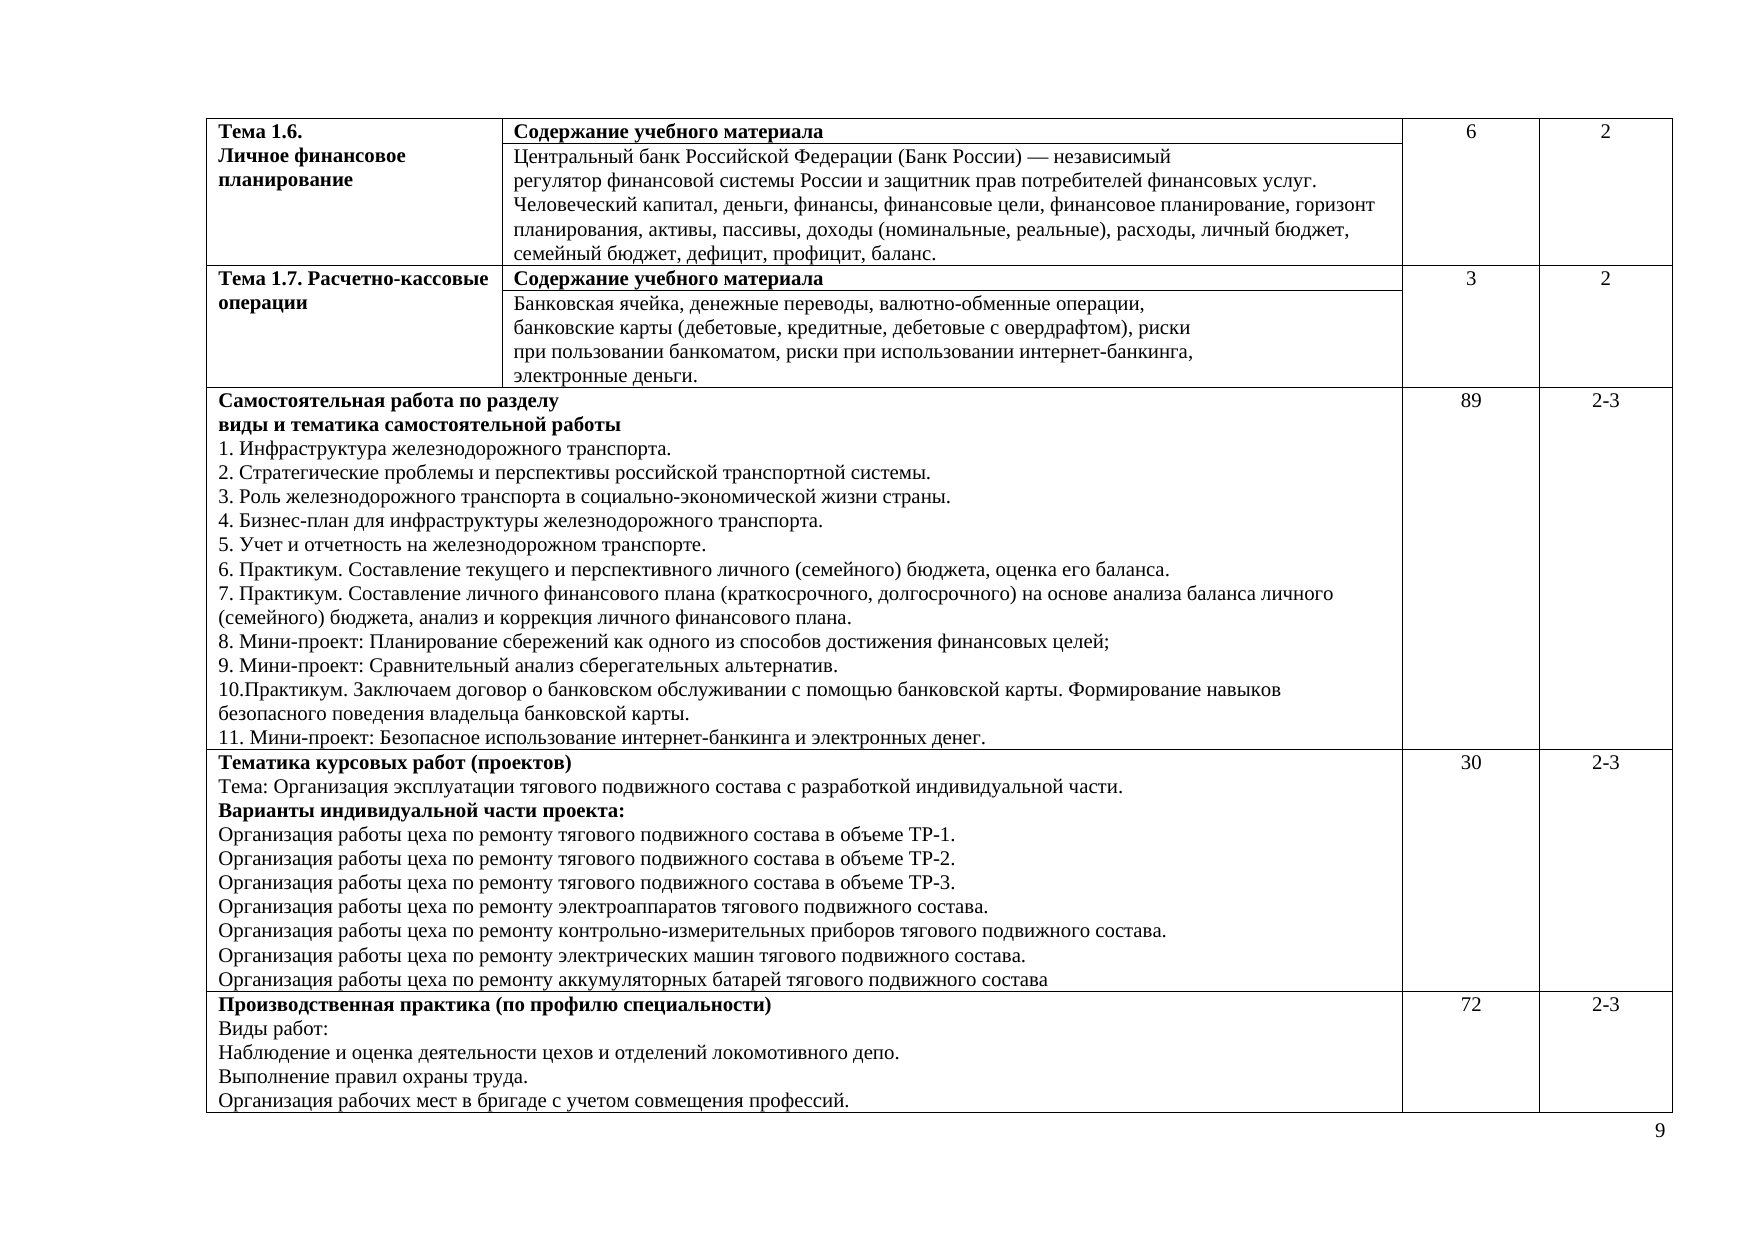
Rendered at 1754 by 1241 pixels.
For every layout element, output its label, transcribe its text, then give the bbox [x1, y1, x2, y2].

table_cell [207, 992, 1402, 1112]
table_cell Тематика курсовых работ (проектов) Тема: Организация эксплуатации тягового подвижного состава с разработкой индивидуальной части. Варианты индивидуальной части проекта: Организация работы цеха по ремонту тягового подвижного состава в объеме ТР-1. Организация работы цеха по ремонту тягового подвижного состава в объеме ТР-2. Организация работы цеха по ремонту тягового подвижного состава в объеме ТР-3. Организация работы цеха по ремонту электроаппаратов тягового подвижного состава. Организация работы цеха по ремонту контрольно-измерительных приборов тягового подвижного состава. Организация работы цеха по ремонту электрических машин тягового подвижного состава. Организация работы цеха по ремонту аккумуляторных батарей тягового подвижного состава [207, 750, 1402, 991]
table_cell 30 [1403, 750, 1539, 991]
table_cell Содержание учебного материала [503, 266, 1402, 290]
table_cell Самостоятельная работа по разделу виды и тематика самостоятельной работы 1. Инфраструктура железнодорожного транспорта. 2. Стратегические проблемы и перспективы российской транспортной системы. 3. Роль железнодорожного транспорта в социально-экономической жизни страны. 4. Бизнес-план для инфраструктуры железнодорожного транспорта. 5. Учет и отчетность на железнодорожном транспорте. 6. Практикум. Составление текущего и перспективного личного (семейного) бюджета, оценка его баланса. 7. Практикум. Составление личного финансового плана (краткосрочного, долгосрочного) на основе анализа баланса личного (семейного) бюджета, анализ и коррекция личного финансового плана. 8. Мини-проект: Планирование сбережений как одного из способов достижения финансовых целей; 9. Мини-проект: Сравнительный анализ сберегательных альтернатив. 10.Практикум. Заключаем договор о банковском обслуживании с помощью банковской карты. Формирование навыков безопасного поведения владельца банковской карты. 11. Мини-проект: Безопасное использование интернет-банкинга и электронных денег. [207, 388, 1402, 749]
table_cell 3 [1403, 266, 1539, 387]
table_cell 2-3 [1540, 388, 1672, 749]
table_cell Тема 1.7. Расчетно-кассовые операции [207, 266, 502, 387]
table_cell 72 [1403, 992, 1539, 1112]
table_cell Центральный банк Российской Федерации (Банк России) — независимый регулятор финансовой системы России и защитник прав потребителей финансовых услуг. Человеческий капитал, деньги, финансы, финансовые цели, финансовое планирование, горизонт планирования, активы, пассивы, доходы (номинальные, реальные), расходы, личный бюджет, семейный бюджет, дефицит, профицит, баланс. [503, 144, 1402, 264]
table_cell Тема 1.6. Личное финансовое планирование [207, 119, 502, 264]
table_cell 2 [1540, 266, 1672, 387]
table_cell 2-3 [1540, 750, 1672, 991]
table_cell 2-3 [1540, 992, 1672, 1112]
table_cell 2 [1540, 119, 1672, 264]
table_cell Банковская ячейка, денежные переводы, валютно-обменные операции, банковские карты (дебетовые, кредитные, дебетовые с овердрафтом), риски при пользовании банкоматом, риски при использовании интернет-банкинга, электронные деньги. [503, 291, 1402, 387]
table_cell 6 [1403, 119, 1539, 264]
table_cell Содержание учебного материала [503, 119, 1402, 143]
table_cell 89 [1403, 388, 1539, 749]
